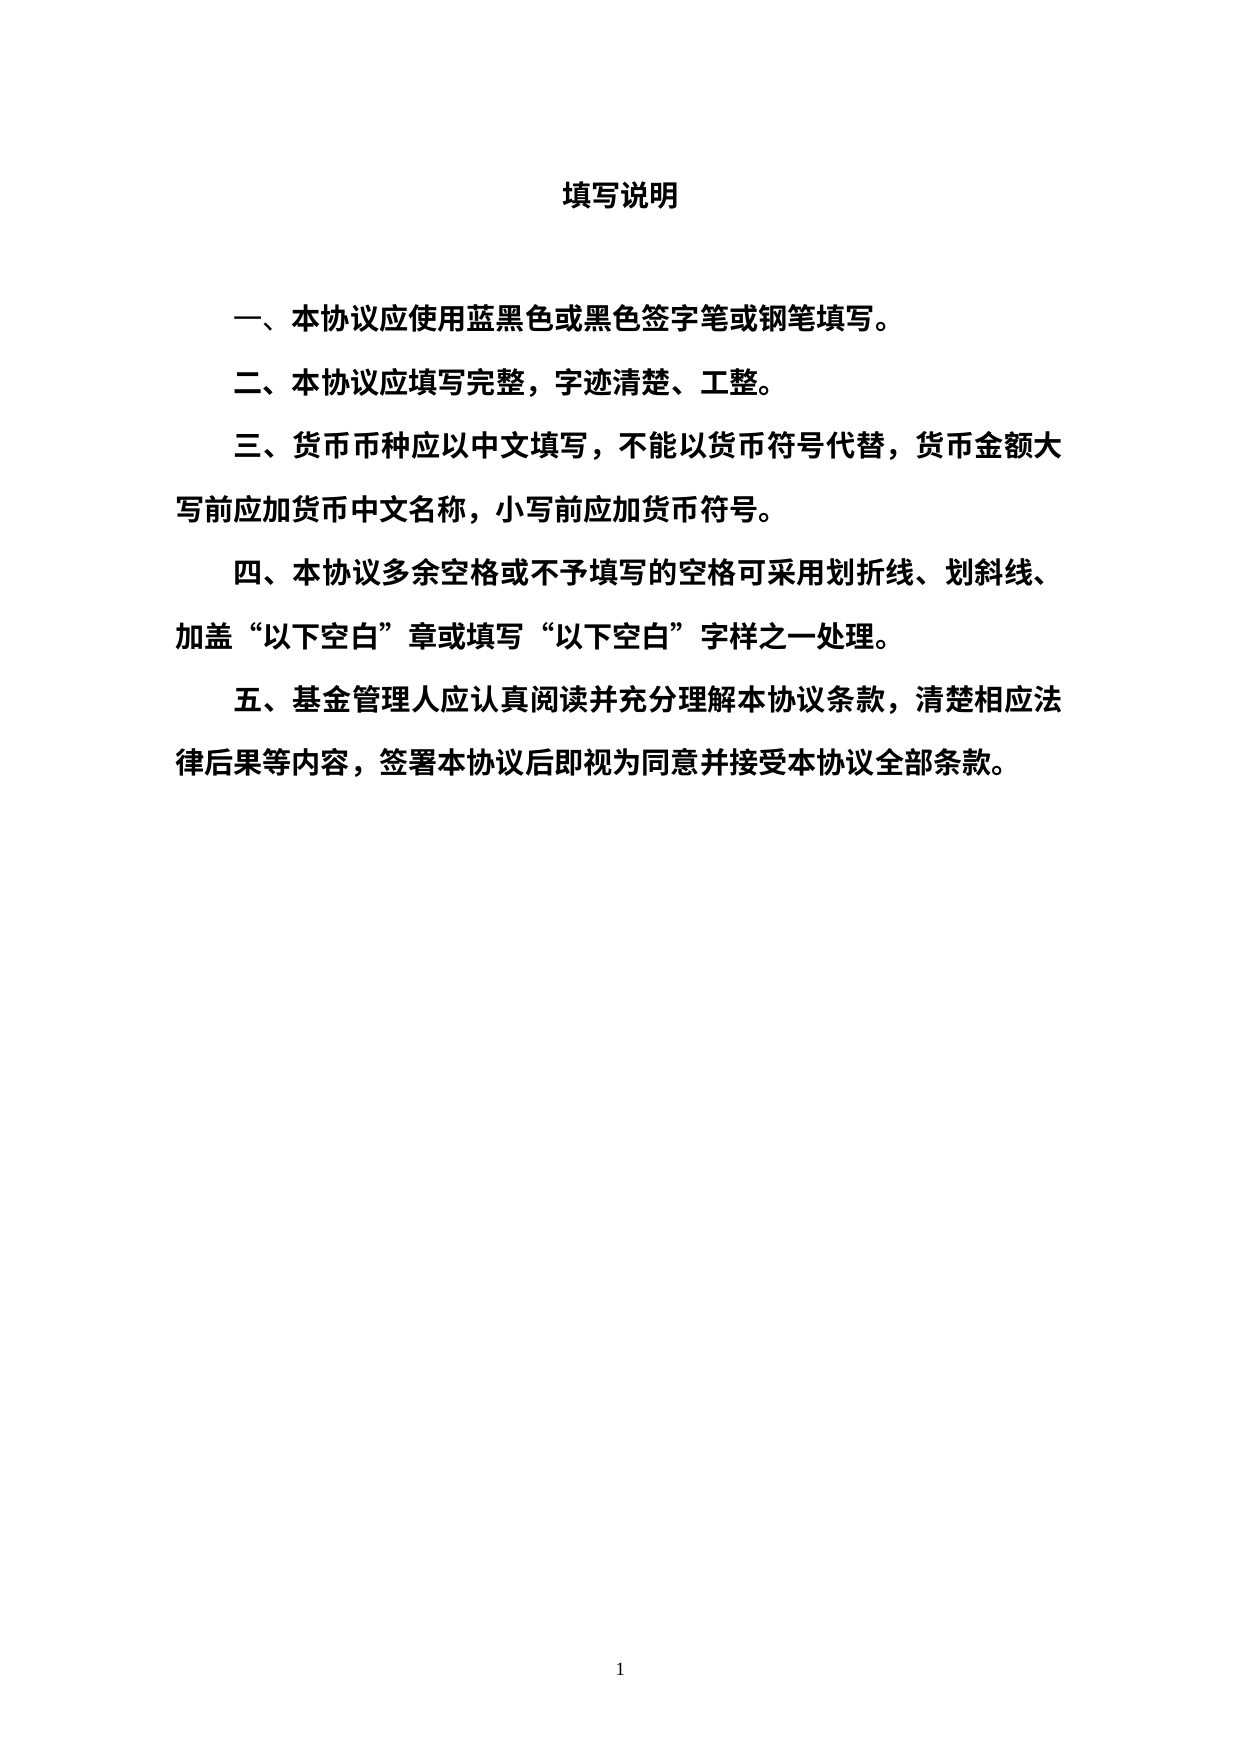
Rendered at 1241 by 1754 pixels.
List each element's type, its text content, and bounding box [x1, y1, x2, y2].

text 一、本协议应使用蓝黑色或黑色签字笔或钢笔填写。 [175, 296, 1065, 338]
text 四、本协议多余空格或不予填写的空格可采用划折线、划斜线、加盖“以下空白”章或填写“以下空白”字样之一处理。 [175, 550, 1065, 655]
text 五、基金管理人应认真阅读并充分理解本协议条款，清楚相应法律后果等内容，签署本协议后即视为同意并接受本协议全部条款。 [175, 677, 1065, 782]
text 三、货币币种应以中文填写，不能以货币符号代替，货币金额大写前应加货币中文名称，小写前应加货币符号。 [175, 423, 1065, 528]
text 填写说明 [175, 173, 1065, 215]
text 二、本协议应填写完整，字迹清楚、工整。 [175, 359, 1065, 402]
